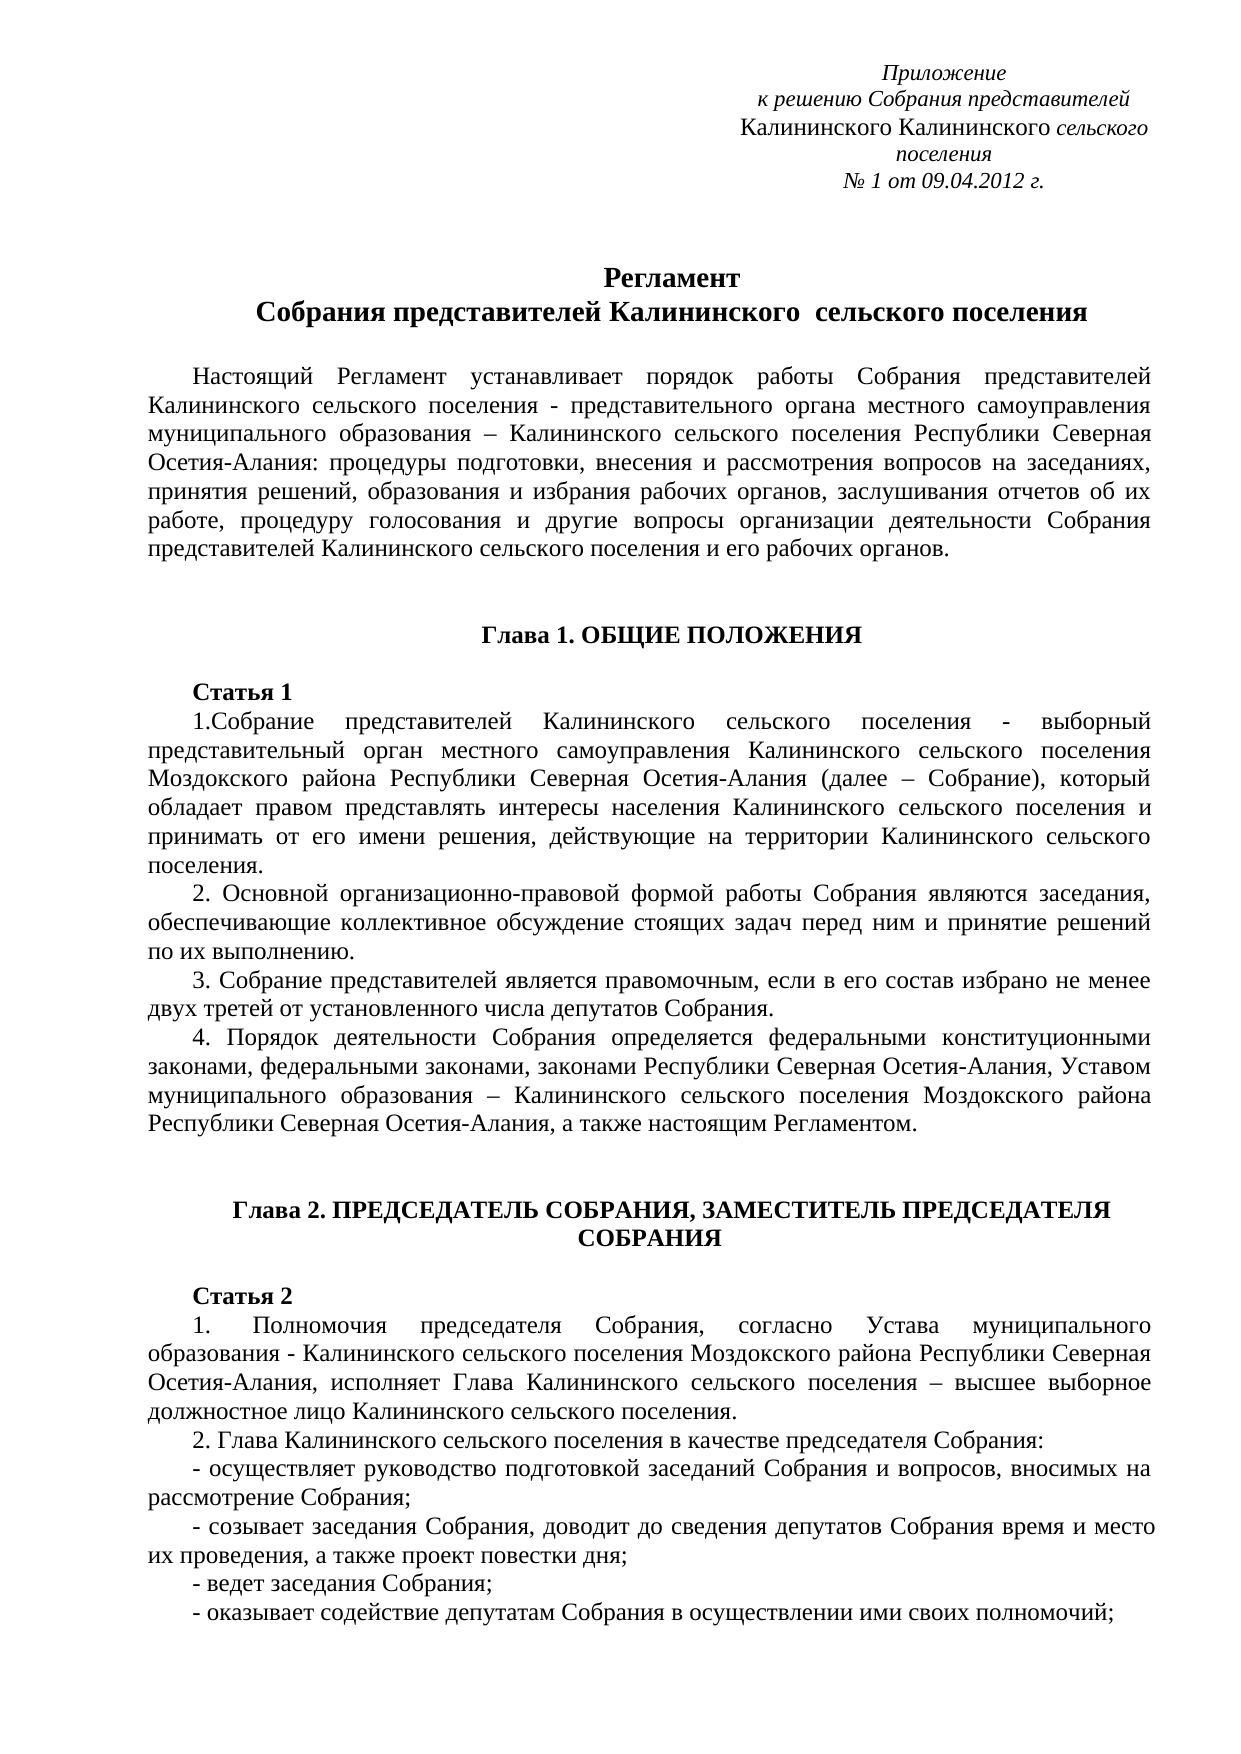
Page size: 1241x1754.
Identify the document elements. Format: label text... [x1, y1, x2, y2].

text - оказывает содействие депутатам Собрания в осуществлении ими своих полномочий; [148, 1597, 1157, 1626]
text Приложение [738, 59, 1152, 85]
text Собрания представителей Калининского сельского поселения [148, 294, 1152, 327]
list Полномочия председателя Собрания, согласно Устава муниципального образования - Калининского сельского поселения Моздокского района Республики Северная Осетия-Алания, исполняет Глава Калининского сельского поселения – высшее выборное должностное лицо Калининского сельского поселения. [148, 1310, 1152, 1425]
text 4. Порядок деятельности Собрания определяется федеральными конституционными законами, федеральными законами, законами Республики Северная Осетия-Алания, Уставом муниципального образования – Калининского сельского поселения Моздокского района Республики Северная Осетия-Алания, а также настоящим Регламентом. [148, 1022, 1152, 1137]
text Глава 2. ПРЕДСЕДАТЕЛЬ СОБРАНИЯ, ЗАМЕСТИТЕЛЬ ПРЕДСЕДАТЕЛЯ СОБРАНИЯ [148, 1195, 1152, 1252]
text - осуществляет руководство подготовкой заседаний Собрания и вопросов, вносимых на рассмотрение Собрания; [148, 1453, 1152, 1511]
text - созывает заседания Собрания, доводит до сведения депутатов Собрания время и место их проведения, а также проект повестки дня; [148, 1511, 1157, 1568]
text Калининского Калининского сельского поселения [738, 112, 1152, 167]
text 2. Основной организационно-правовой формой работы Собрания являются заседания, обеспечивающие коллективное обсуждение стоящих задач перед ним и принятие решений по их выполнению. [148, 878, 1152, 965]
text Статья 1 [148, 677, 1152, 706]
text Глава 1. ОБЩИЕ ПОЛОЖЕНИЯ [148, 620, 1152, 648]
text 3. Собрание представителей является правомочным, если в его состав избрано не менее двух третей от установленного числа депутатов Собрания. [148, 965, 1152, 1022]
text Регламент [148, 260, 1152, 294]
text 2. Глава Калининского сельского поселения в качестве председателя Собрания: [148, 1425, 1152, 1453]
text - ведет заседания Собрания; [148, 1568, 1157, 1597]
text к решению Собрания представителей [738, 85, 1152, 112]
text № 1 от 09.04.2012 г. [738, 167, 1152, 193]
text Статья 2 [148, 1281, 1152, 1310]
text 1.Собрание представителей Калининского сельского поселения - выборный представительный орган местного самоуправления Калининского сельского поселения Моздокского района Республики Северная Осетия-Алания (далее – Собрание), который обладает правом представлять интересы населения Калининского сельского поселения и принимать от его имени решения, действующие на территории Калининского сельского поселения. [148, 706, 1152, 878]
text Настоящий Регламент устанавливает порядок работы Собрания представителей Калининского сельского поселения - представительного органа местного самоуправления муниципального образования – Калининского сельского поселения Республики Северная Осетия-Алания: процедуры подготовки, внесения и рассмотрения вопросов на заседаниях, принятия решений, образования и избрания рабочих органов, заслушивания отчетов об их работе, процедуру голосования и другие вопросы организации деятельности Собрания представителей Калининского сельского поселения и его рабочих органов. [148, 361, 1152, 562]
